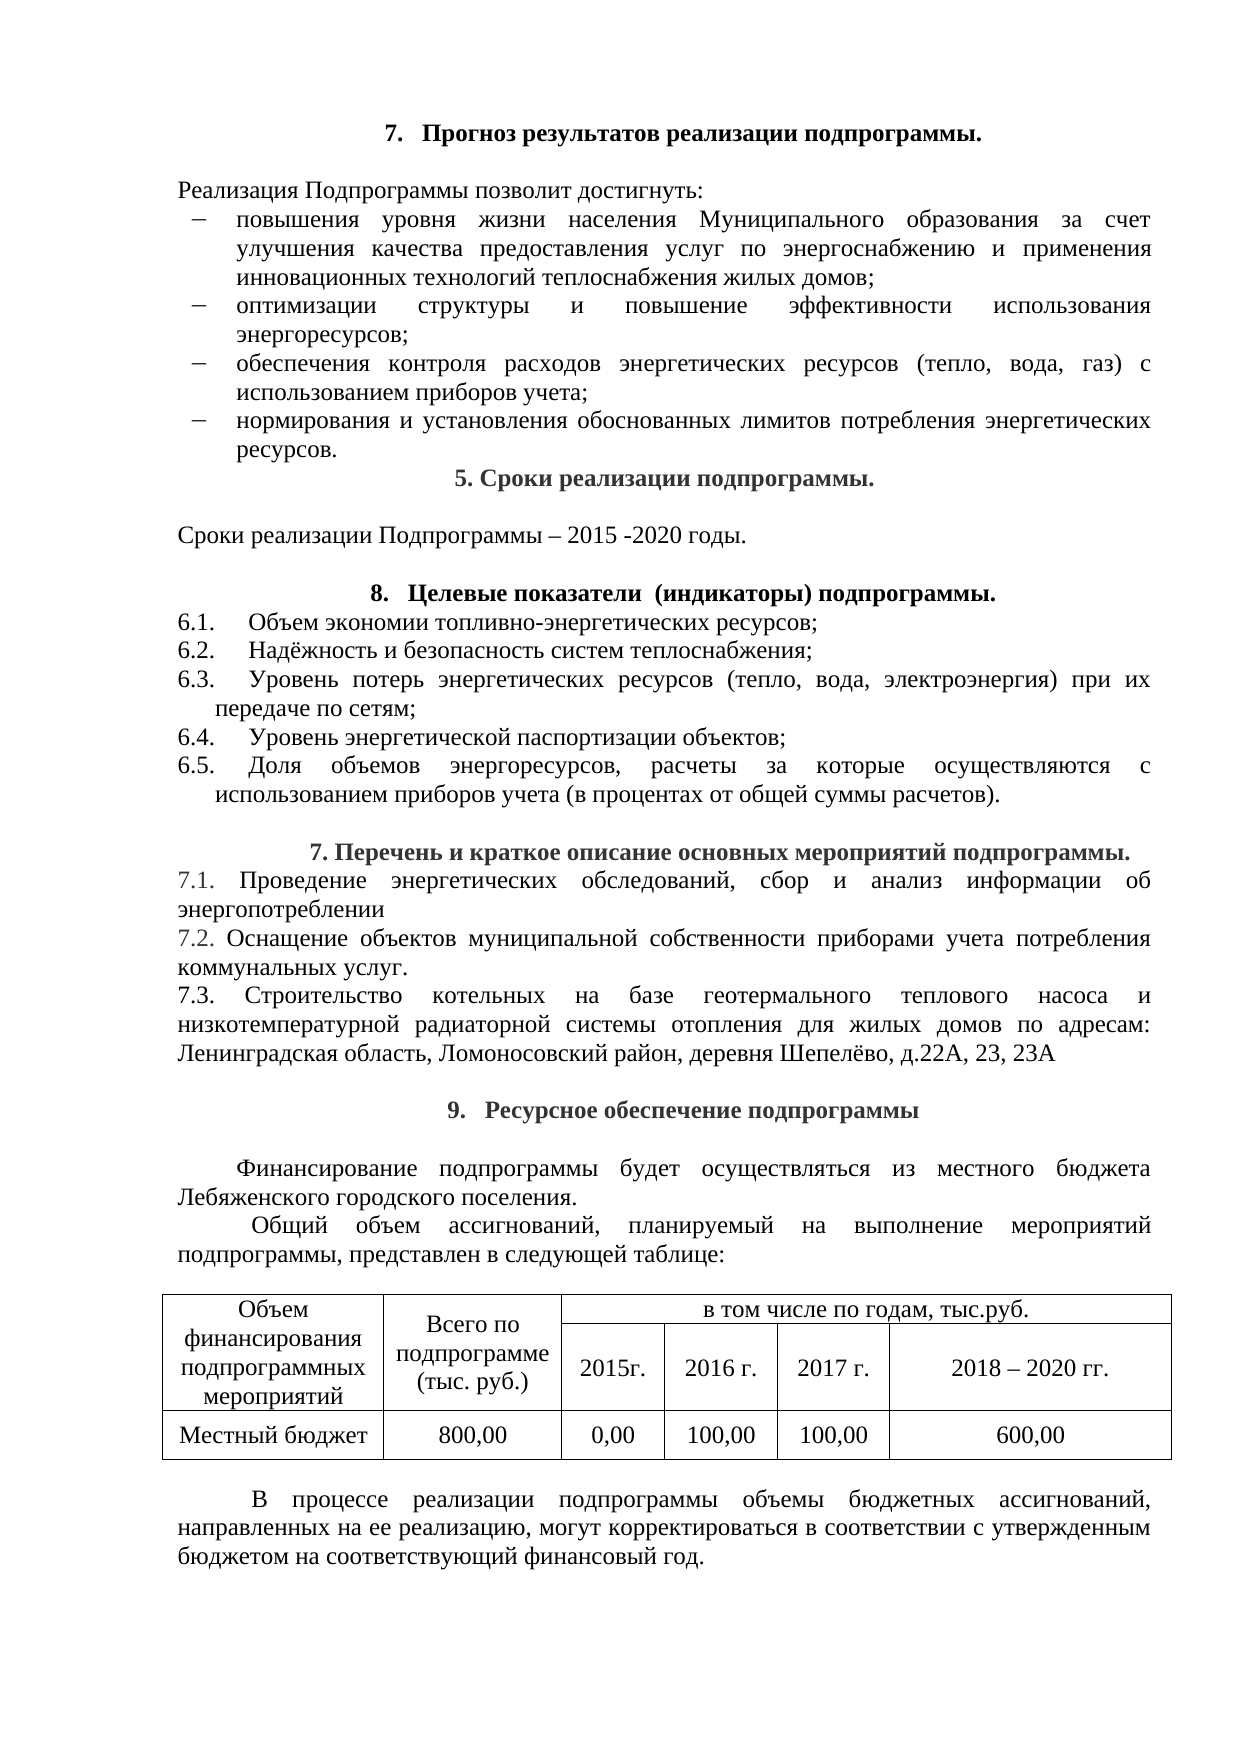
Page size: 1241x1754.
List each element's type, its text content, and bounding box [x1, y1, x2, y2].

list Надёжность и безопасность систем теплоснабжения; [177, 636, 1152, 664]
text 7.2. Оснащение объектов муниципальной собственности приборами учета потребления коммунальных услуг. [177, 923, 1152, 981]
text Реализация Подпрограммы позволит достигнуть: [177, 176, 1152, 204]
text 7.3. Строительство котельных на базе геотермального теплового насоса и низкотемпературной радиаторной системы отопления для жилых домов по адресам: Ленинградская область, Ломоносовский район, деревня Шепелёво, д.22А, 23, 23А [177, 981, 1152, 1067]
table_cell 0,00 [562, 1411, 664, 1458]
table_cell 2015г. [562, 1324, 664, 1409]
table_cell 2018 – 2020 гг. [890, 1324, 1171, 1409]
list Ресурсное обеспечение подпрограммы [215, 1096, 1152, 1124]
list Целевые показатели (индикаторы) подпрограммы. [215, 578, 1152, 607]
table_cell 2017 г. [778, 1324, 889, 1409]
table_cell 100,00 [778, 1411, 889, 1458]
text Сроки реализации Подпрограммы – 2015 -2020 годы. [177, 521, 1152, 549]
table_header Объем финансирования подпрограммных мероприятий [163, 1295, 383, 1409]
list нормирования и установления обоснованных лимитов потребления энергетических ресурсов. [189, 406, 1152, 463]
table_cell Местный бюджет [163, 1411, 383, 1458]
table_header в том числе по годам, тыс.руб. [562, 1295, 1171, 1323]
list оптимизации структуры и повышение эффективности использования энергоресурсов; [189, 291, 1152, 348]
text Общий объем ассигнований, планируемый на выполнение мероприятий подпрограммы, представлен в следующей таблице: [177, 1211, 1152, 1268]
text Финансирование подпрограммы будет осуществляться из местного бюджета Лебяженского городского поселения. [177, 1153, 1152, 1211]
list повышения уровня жизни населения Муниципального образования за счет улучшения качества предоставления услуг по энергоснабжению и применения инновационных технологий теплоснабжения жилых домов; [189, 204, 1152, 291]
subtitle Прогноз результатов реализации подпрограммы. [215, 118, 1152, 147]
text 7. Перечень и краткое описание основных мероприятий подпрограммы. [288, 837, 1152, 866]
text 7.1. Проведение энергетических обследований, сбор и анализ информации об энергопотреблении [177, 866, 1152, 923]
list Доля объемов энергоресурсов, расчеты за которые осуществляются с использованием приборов учета (в процентах от общей суммы расчетов). [177, 751, 1152, 808]
text В процессе реализации подпрограммы объемы бюджетных ассигнований, направленных на ее реализацию, могут корректироваться в соответствии с утвержденным бюджетом на соответствующий финансовый год. [177, 1484, 1152, 1570]
table_cell 800,00 [384, 1411, 561, 1458]
text 5. Сроки реализации подпрограммы. [177, 463, 1152, 492]
table_header Всего по подпрограмме (тыс. руб.) [384, 1295, 561, 1409]
table_cell 2016 г. [665, 1324, 777, 1409]
list Уровень энергетической паспортизации объектов; [177, 722, 1152, 751]
table_cell 600,00 [890, 1411, 1171, 1458]
list обеспечения контроля расходов энергетических ресурсов (тепло, вода, газ) с использованием приборов учета; [189, 348, 1152, 406]
table_cell 100,00 [665, 1411, 777, 1458]
list Уровень потерь энергетических ресурсов (тепло, вода, электроэнергия) при их передаче по сетям; [177, 664, 1152, 722]
list Объем экономии топливно-энергетических ресурсов; [177, 607, 1152, 636]
